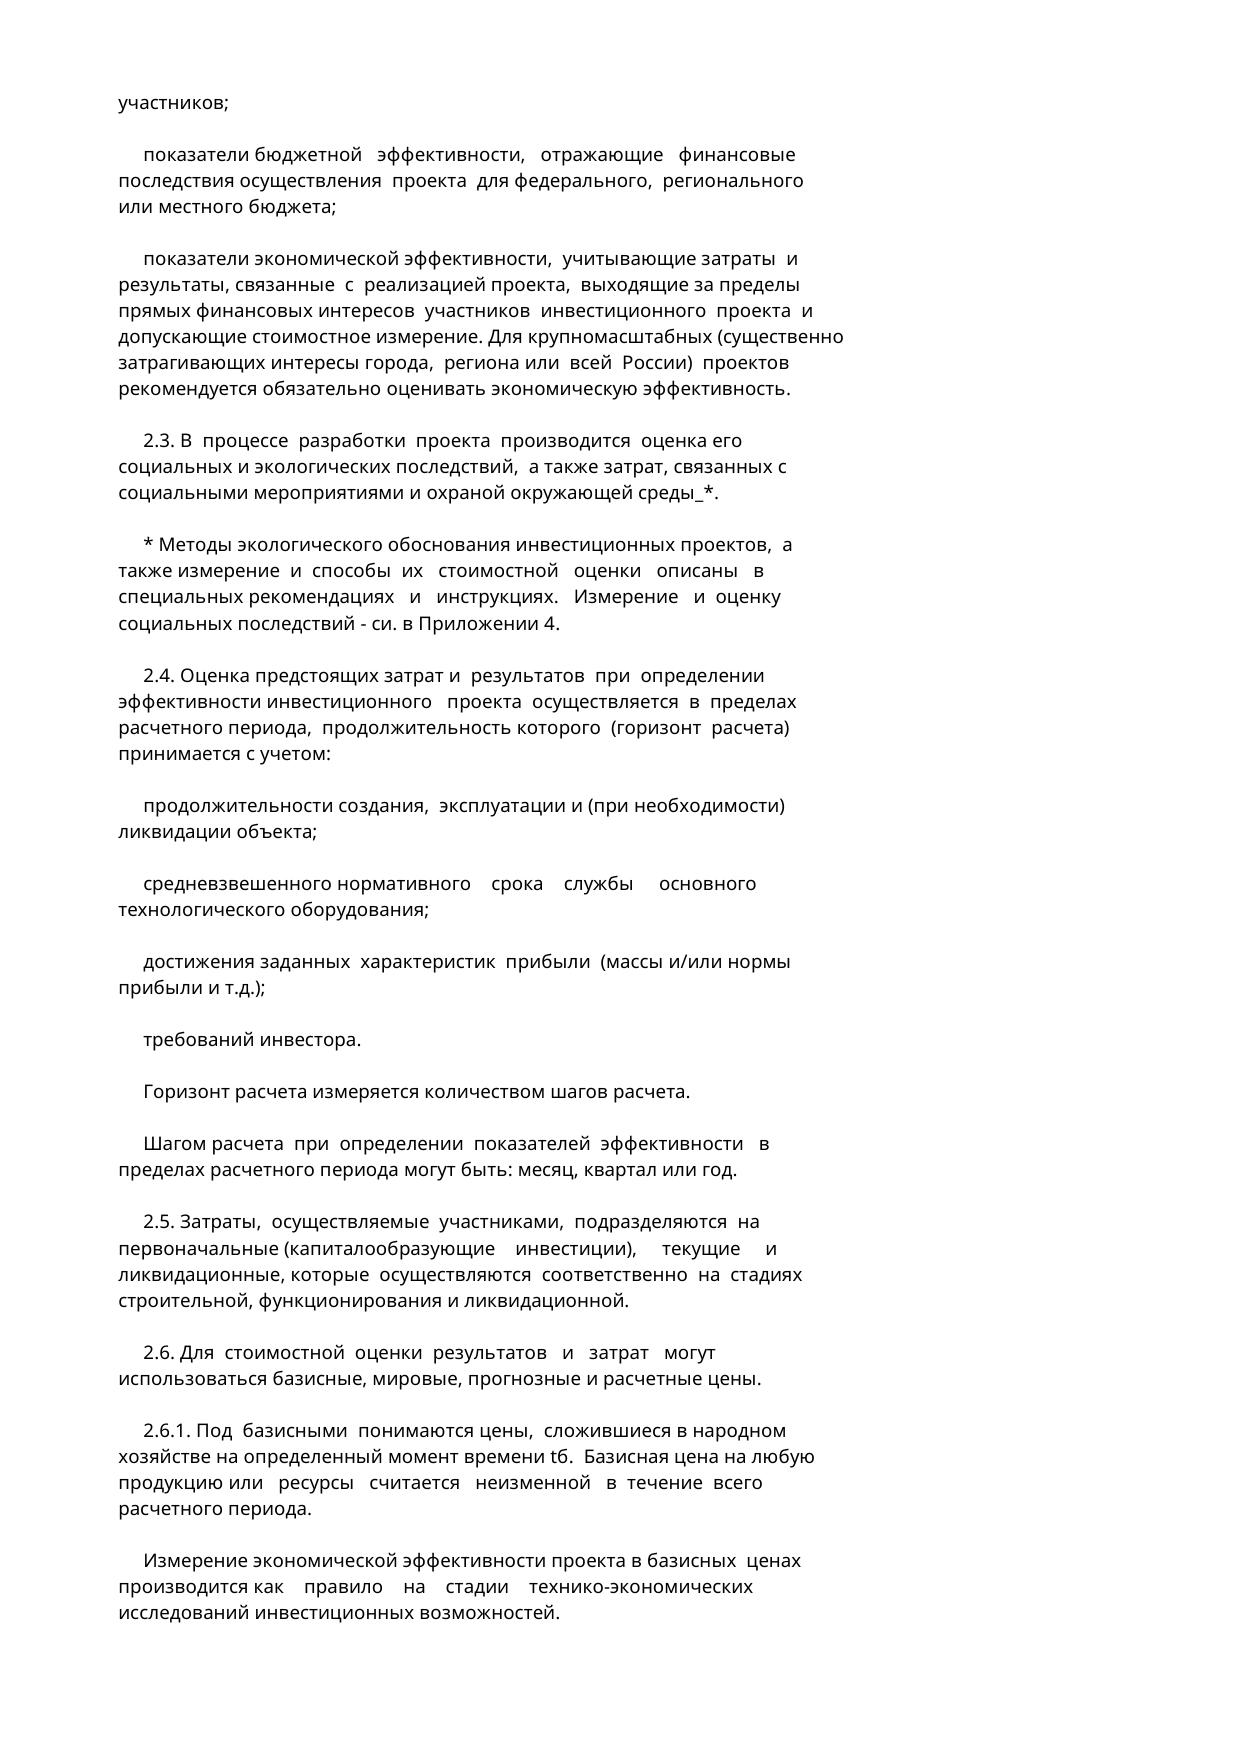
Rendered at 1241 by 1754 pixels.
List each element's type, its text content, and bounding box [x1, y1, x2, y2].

text результаты, связанные с реализацией проекта, выходящие за пределы [118, 271, 1181, 297]
text показатели бюджетной эффективности, отражающие финансовые [118, 141, 1181, 167]
text исследований инвестиционных возможностей. [118, 1599, 1181, 1625]
text или местного бюджета; [118, 193, 1181, 219]
text 2.6.1. Под базисными понимаются цены, сложившиеся в народном [118, 1417, 1181, 1443]
text участников; [118, 89, 1181, 115]
text первоначальные (капиталообразующие инвестиции), текущие и [118, 1234, 1181, 1261]
text * Методы экологического обоснования инвестиционных проектов, а [118, 531, 1181, 557]
text допускающие стоимостное измерение. Для крупномасштабных (существенно [118, 323, 1181, 349]
text ликвидационные, которые осуществляются соответственно на стадиях [118, 1261, 1181, 1287]
text ликвидации объекта; [118, 818, 1181, 844]
text расчетного периода. [118, 1495, 1181, 1521]
text специальных рекомендациях и инструкциях. Измерение и оценку [118, 583, 1181, 609]
text 2.5. Затраты, осуществляемые участниками, подразделяются на [118, 1208, 1181, 1234]
text 2.4. Оценка предстоящих затрат и результатов при определении [118, 662, 1181, 688]
text эффективности инвестиционного проекта осуществляется в пределах [118, 688, 1181, 714]
text затрагивающих интересы города, региона или всей России) проектов [118, 349, 1181, 375]
text производится как правило на стадии технико-экономических [118, 1573, 1181, 1599]
text технологического оборудования; [118, 896, 1181, 922]
text социальных и экологических последствий, а также затрат, связанных с [118, 453, 1181, 479]
text использоваться базисные, мировые, прогнозные и расчетные цены. [118, 1365, 1181, 1391]
text пределах расчетного периода могут быть: месяц, квартал или год. [118, 1156, 1181, 1182]
text прямых финансовых интересов участников инвестиционного проекта и [118, 297, 1181, 323]
text 2.6. Для стоимостной оценки результатов и затрат могут [118, 1339, 1181, 1365]
text продукцию или ресурсы считается неизменной в течение всего [118, 1469, 1181, 1495]
text показатели экономической эффективности, учитывающие затраты и [118, 245, 1181, 271]
text последствия осуществления проекта для федерального, регионального [118, 167, 1181, 193]
text также измерение и способы их стоимостной оценки описаны в [118, 557, 1181, 583]
text социальными мероприятиями и охраной окружающей среды_*. [118, 479, 1181, 505]
text продолжительности создания, эксплуатации и (при необходимости) [118, 792, 1181, 818]
text Измерение экономической эффективности проекта в базисных ценах [118, 1547, 1181, 1573]
text хозяйстве на определенный момент времени tб. Базисная цена на любую [118, 1443, 1181, 1469]
text достижения заданных характеристик прибыли (массы и/или нормы [118, 948, 1181, 974]
text 2.3. В процессе разработки проекта производится оценка его [118, 427, 1181, 453]
text Горизонт расчета измеряется количеством шагов расчета. [118, 1078, 1181, 1104]
text расчетного периода, продолжительность которого (горизонт расчета) [118, 714, 1181, 740]
text социальных последствий - си. в Приложении 4. [118, 609, 1181, 636]
text принимается с учетом: [118, 740, 1181, 766]
text средневзвешенного нормативного срока службы основного [118, 870, 1181, 896]
text рекомендуется обязательно оценивать экономическую эффективность. [118, 375, 1181, 401]
text Шагом расчета при определении показателей эффективности в [118, 1130, 1181, 1156]
text строительной, функционирования и ликвидационной. [118, 1287, 1181, 1313]
text требований инвестора. [118, 1026, 1181, 1052]
text прибыли и т.д.); [118, 974, 1181, 1000]
